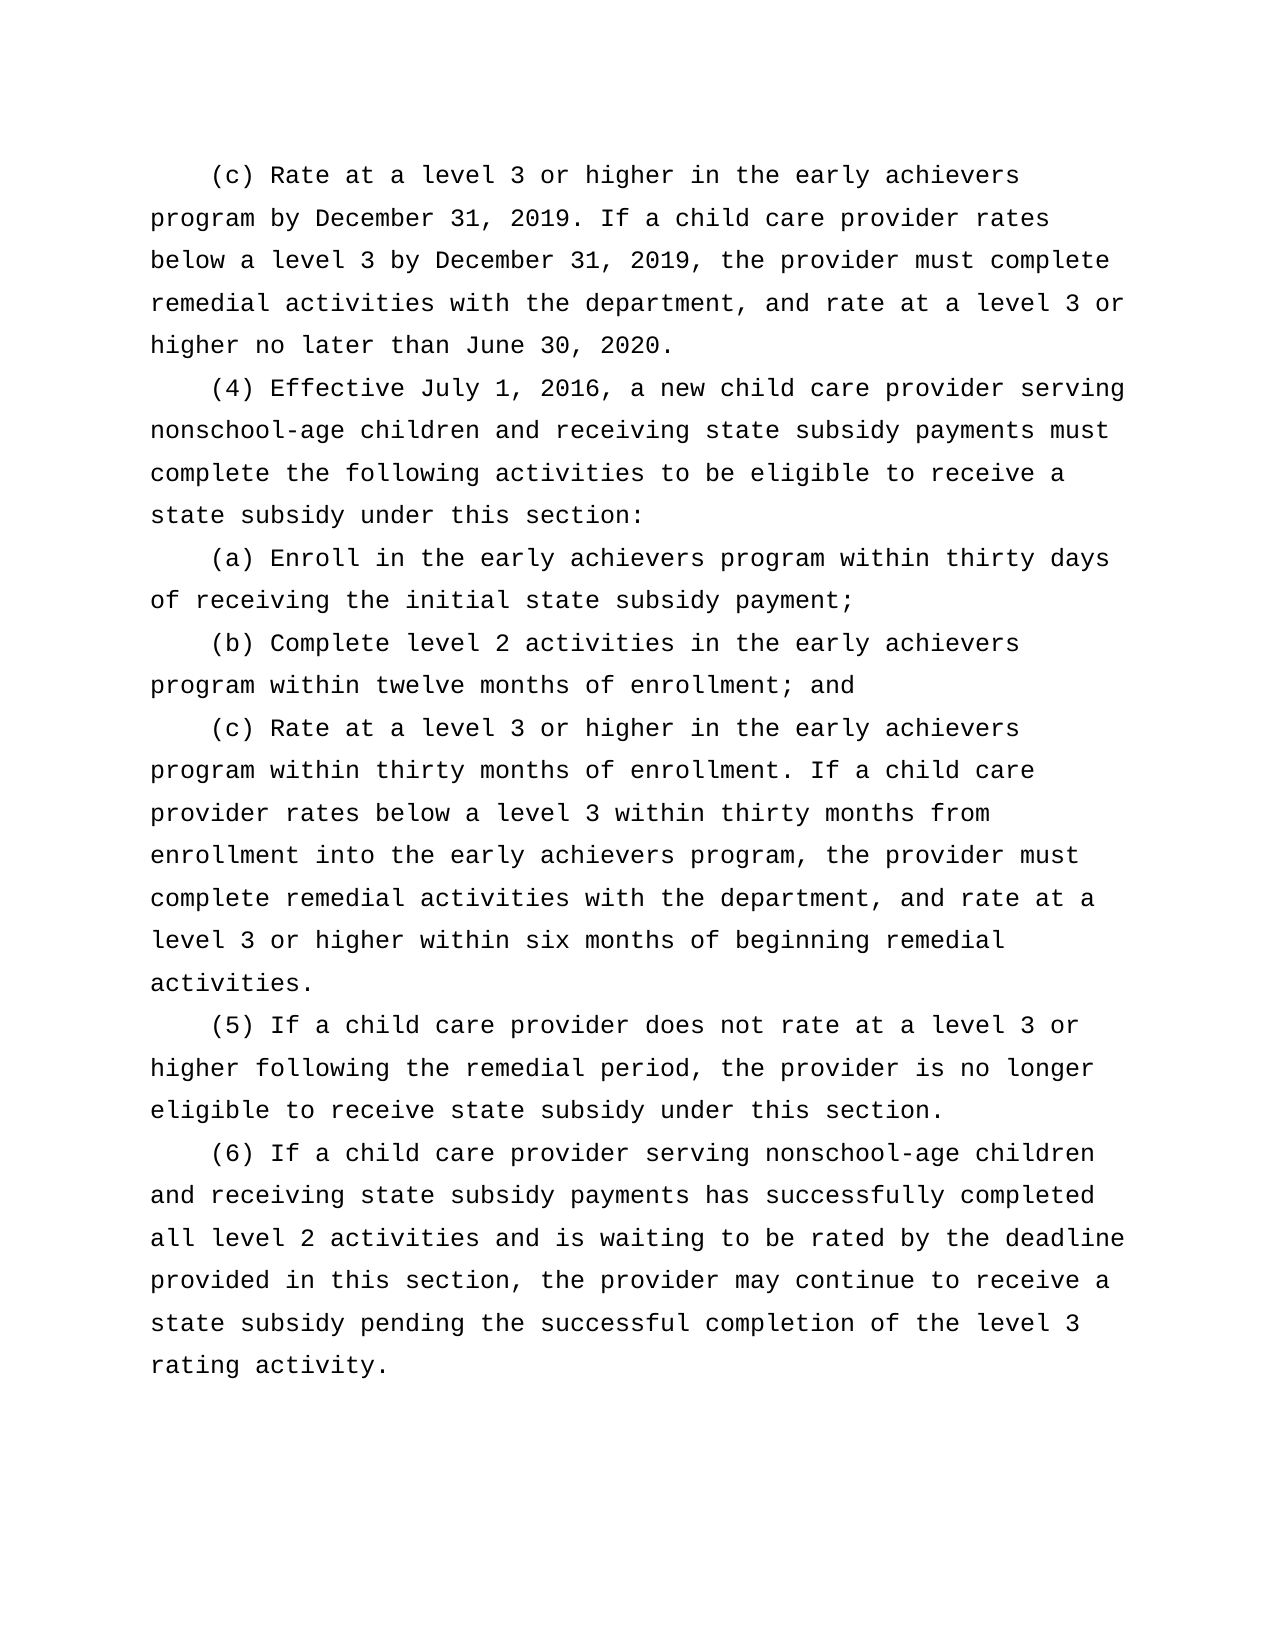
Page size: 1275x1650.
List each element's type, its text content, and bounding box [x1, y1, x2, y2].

text (6) If a child care provider serving nonschool-age children and receiving state subsidy payments has successfully completed all level 2 activities and is waiting to be rated by the deadline provided in this section, the provider may continue to receive a state subsidy pending the successful completion of the level 3 rating activity. [150, 1127, 1125, 1382]
text (b) Complete level 2 activities in the early achievers program within twelve months of enrollment; and [150, 617, 1125, 702]
text (5) If a child care provider does not rate at a level 3 or higher following the remedial period, the provider is no longer eligible to receive state subsidy under this section. [150, 1000, 1125, 1127]
text (c) Rate at a level 3 or higher in the early achievers program within thirty months of enrollment. If a child care provider rates below a level 3 within thirty months from enrollment into the early achievers program, the provider must complete remedial activities with the department, and rate at a level 3 or higher within six months of beginning remedial activities. [150, 702, 1125, 1000]
text (c) Rate at a level 3 or higher in the early achievers program by December 31, 2019. If a child care provider rates below a level 3 by December 31, 2019, the provider must complete remedial activities with the department, and rate at a level 3 or higher no later than June 30, 2020. [150, 150, 1125, 362]
text (a) Enroll in the early achievers program within thirty days of receiving the initial state subsidy payment; [150, 532, 1125, 617]
text (4) Effective July 1, 2016, a new child care provider serving nonschool-age children and receiving state subsidy payments must complete the following activities to be eligible to receive a state subsidy under this section: [150, 362, 1125, 532]
